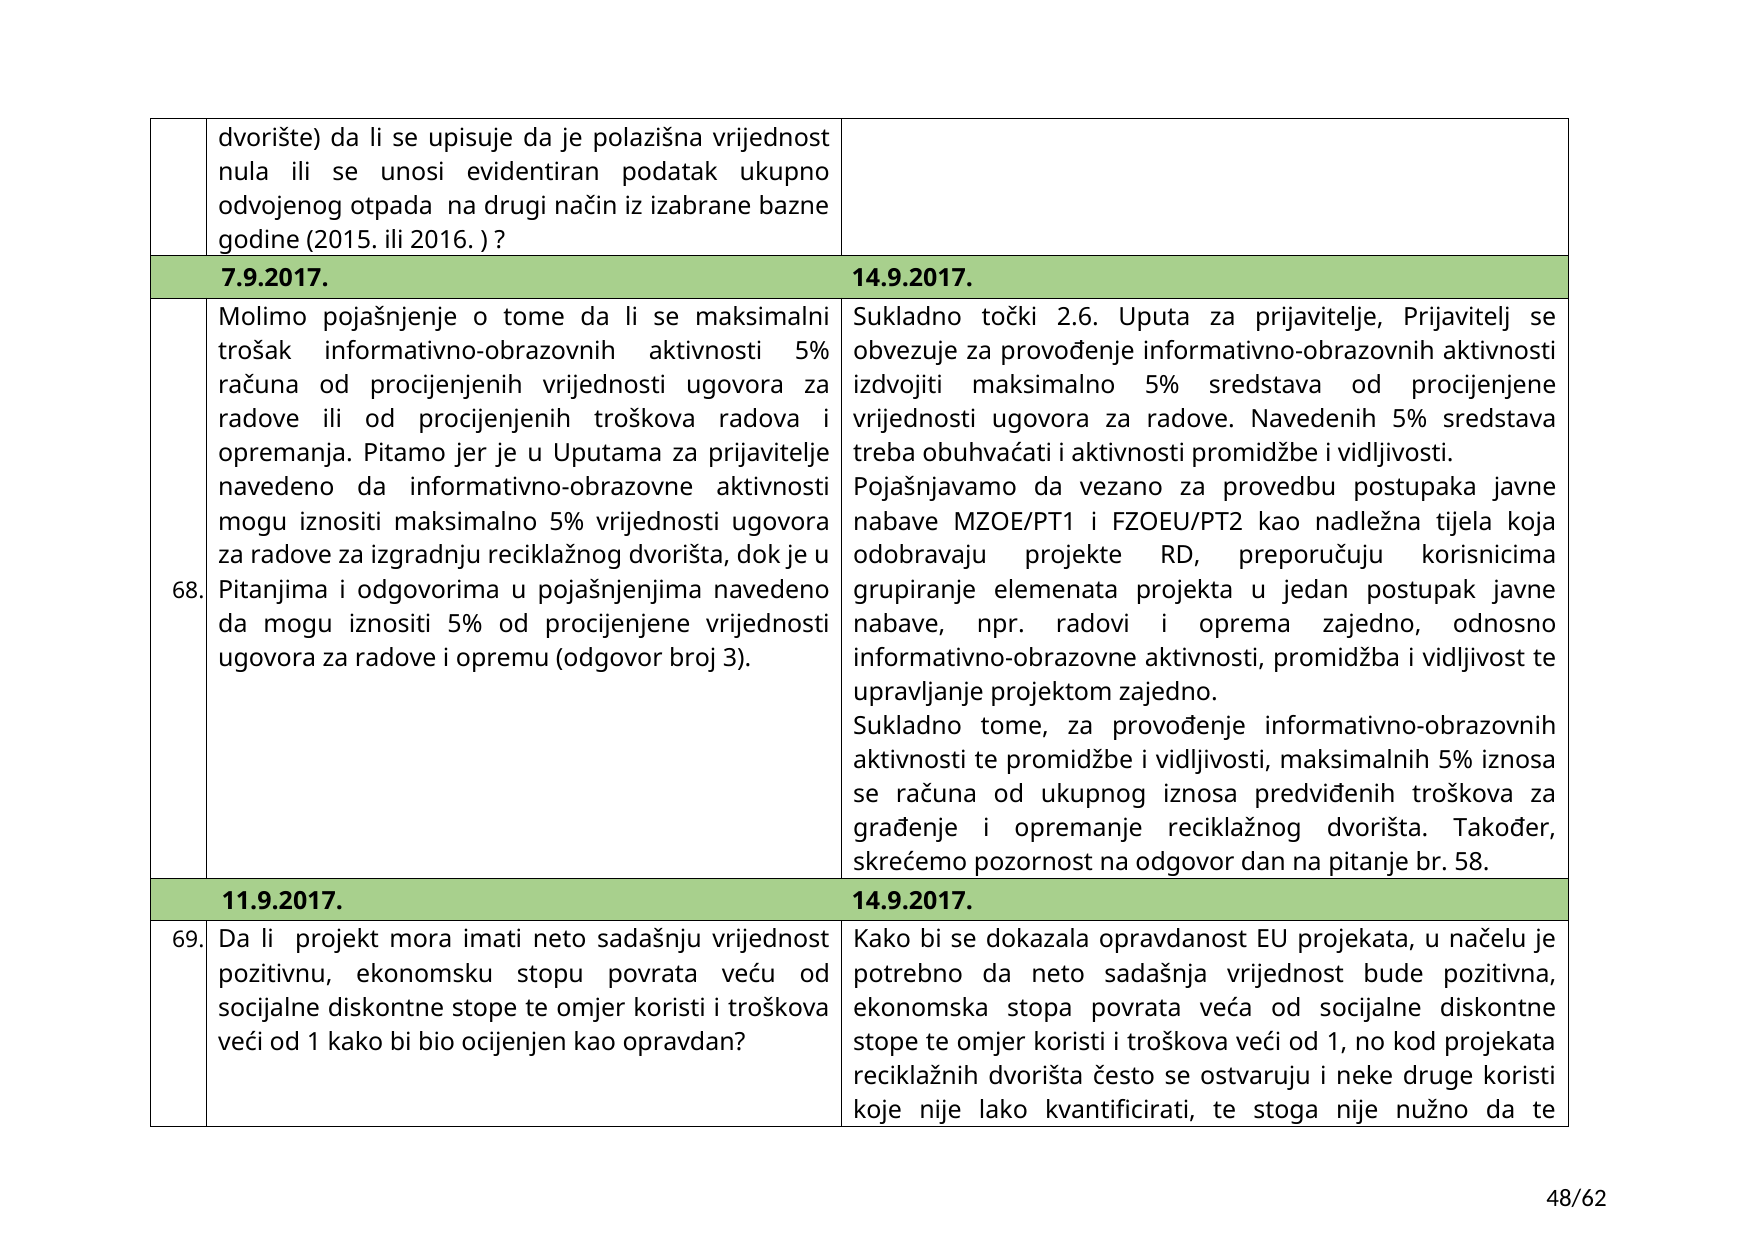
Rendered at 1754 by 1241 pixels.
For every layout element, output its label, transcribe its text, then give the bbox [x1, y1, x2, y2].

table_cell Molimo pojašnjenje o tome da li se maksimalni trošak informativno-obrazovnih aktivnosti 5% računa od procijenjenih vrijednosti ugovora za radove ili od procijenjenih troškova radova i opremanja. Pitamo jer je u Uputama za prijavitelje navedeno da informativno-obrazovne aktivnosti mogu iznositi maksimalno 5% vrijednosti ugovora za radove za izgradnju reciklažnog dvorišta, dok je u Pitanjima i odgovorima u pojašnjenjima navedeno da mogu iznositi 5% od procijenjene vrijednosti ugovora za radove i opremu (odgovor broj 3). [207, 299, 841, 878]
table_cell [842, 921, 1568, 1126]
table_cell [151, 299, 206, 878]
table_cell 7.9.2017. 14.9.2017. [151, 256, 1568, 298]
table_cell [207, 921, 841, 1126]
table_cell [151, 921, 206, 1126]
table_cell 11.9.2017. 14.9.2017. [151, 879, 1568, 920]
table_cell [842, 119, 1568, 255]
table_cell [151, 119, 206, 255]
table_cell Sukladno točki 2.6. Uputa za prijavitelje, Prijavitelj se obvezuje za provođenje informativno-obrazovnih aktivnosti izdvojiti maksimalno 5% sredstava od procijenjene vrijednosti ugovora za radove. Navedenih 5% sredstava treba obuhvaćati i aktivnosti promidžbe i vidljivosti. Pojašnjavamo da vezano za provedbu postupaka javne nabave MZOE/PT1 i FZOEU/PT2 kao nadležna tijela koja odobravaju projekte RD, preporučuju korisnicima grupiranje elemenata projekta u jedan postupak javne nabave, npr. radovi i oprema zajedno, odnosno informativno-obrazovne aktivnosti, promidžba i vidljivost te upravljanje projektom zajedno. Sukladno tome, za provođenje informativno-obrazovnih aktivnosti te promidžbe i vidljivosti, maksimalnih 5% iznosa se računa od ukupnog iznosa predviđenih troškova za građenje i opremanje reciklažnog dvorišta. Također, skrećemo pozornost na odgovor dan na pitanje br. 58. [842, 299, 1568, 878]
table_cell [207, 119, 841, 255]
